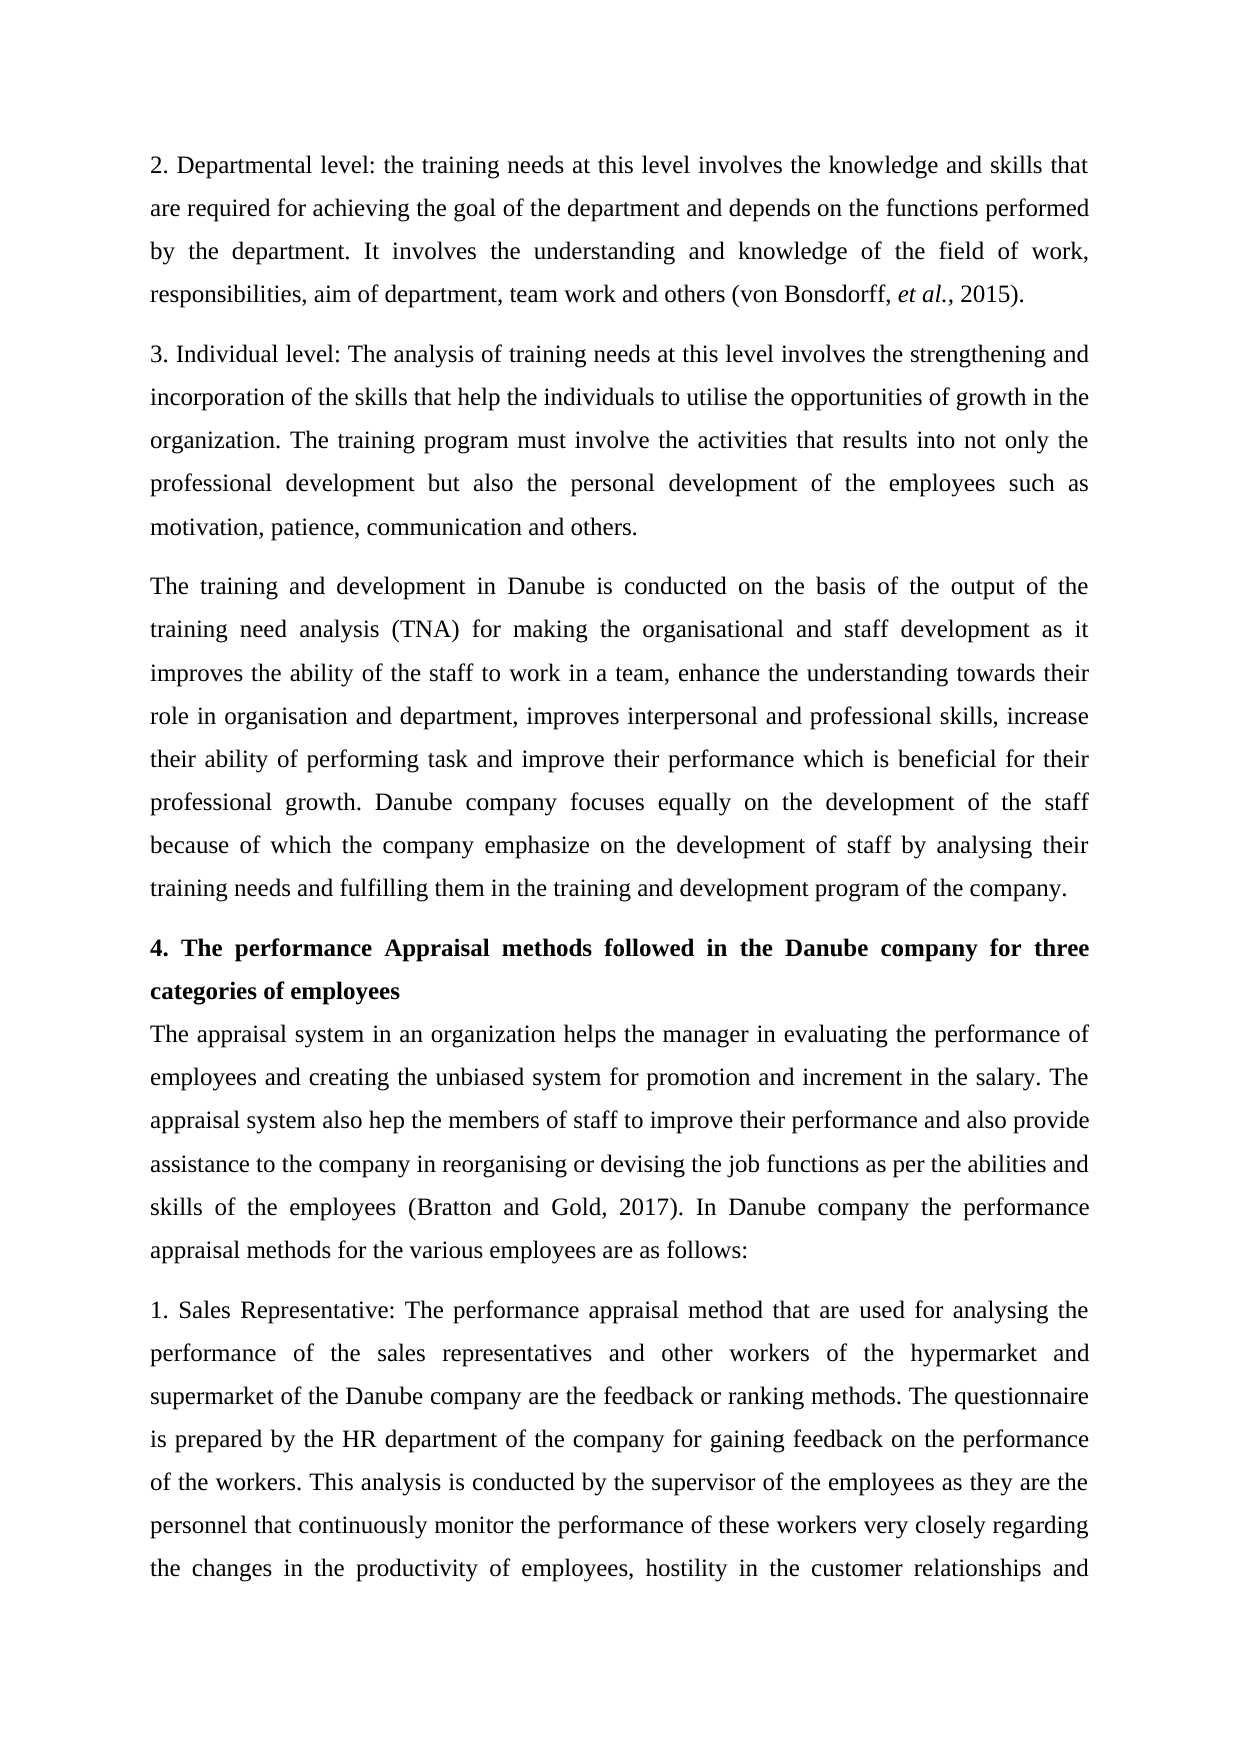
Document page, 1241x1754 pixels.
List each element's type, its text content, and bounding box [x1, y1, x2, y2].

text 2. Departmental level: the training needs at this level involves the knowledge and skills that are required for achieving the goal of the department and depends on the functions performed by the department. It involves the understanding and knowledge of the field of work, responsibilities, aim of department, team work and others (von Bonsdorff, et al., 2015). [150, 150, 1090, 308]
text The training and development in Danube is conducted on the basis of the output of the training need analysis (TNA) for making the organisational and staff development as it improves the ability of the staff to work in a team, enhance the understanding towards their role in organisation and department, improves interpersonal and professional skills, increase their ability of performing task and improve their performance which is beneficial for their professional growth. Danube company focuses equally on the development of the staff because of which the company emphasize on the development of staff by analysing their training needs and fulfilling them in the training and development program of the company. [150, 571, 1090, 902]
text 3. Individual level: The analysis of training needs at this level involves the strengthening and incorporation of the skills that help the individuals to utilise the opportunities of growth in the organization. The training program must involve the activities that results into not only the professional development but also the personal development of the employees such as motivation, patience, communication and others. [150, 339, 1090, 540]
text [150, 1295, 1090, 1582]
subtitle 4. The performance Appraisal methods followed in the Danube company for three categories of employees [150, 933, 1090, 1005]
text The appraisal system in an organization helps the manager in evaluating the performance of employees and creating the unbiased system for promotion and increment in the salary. The appraisal system also hep the members of staff to improve their performance and also provide assistance to the company in reorganising or devising the job functions as per the abilities and skills of the employees (Bratton and Gold, 2017). In Danube company the performance appraisal methods for the various employees are as follows: [150, 1019, 1090, 1264]
